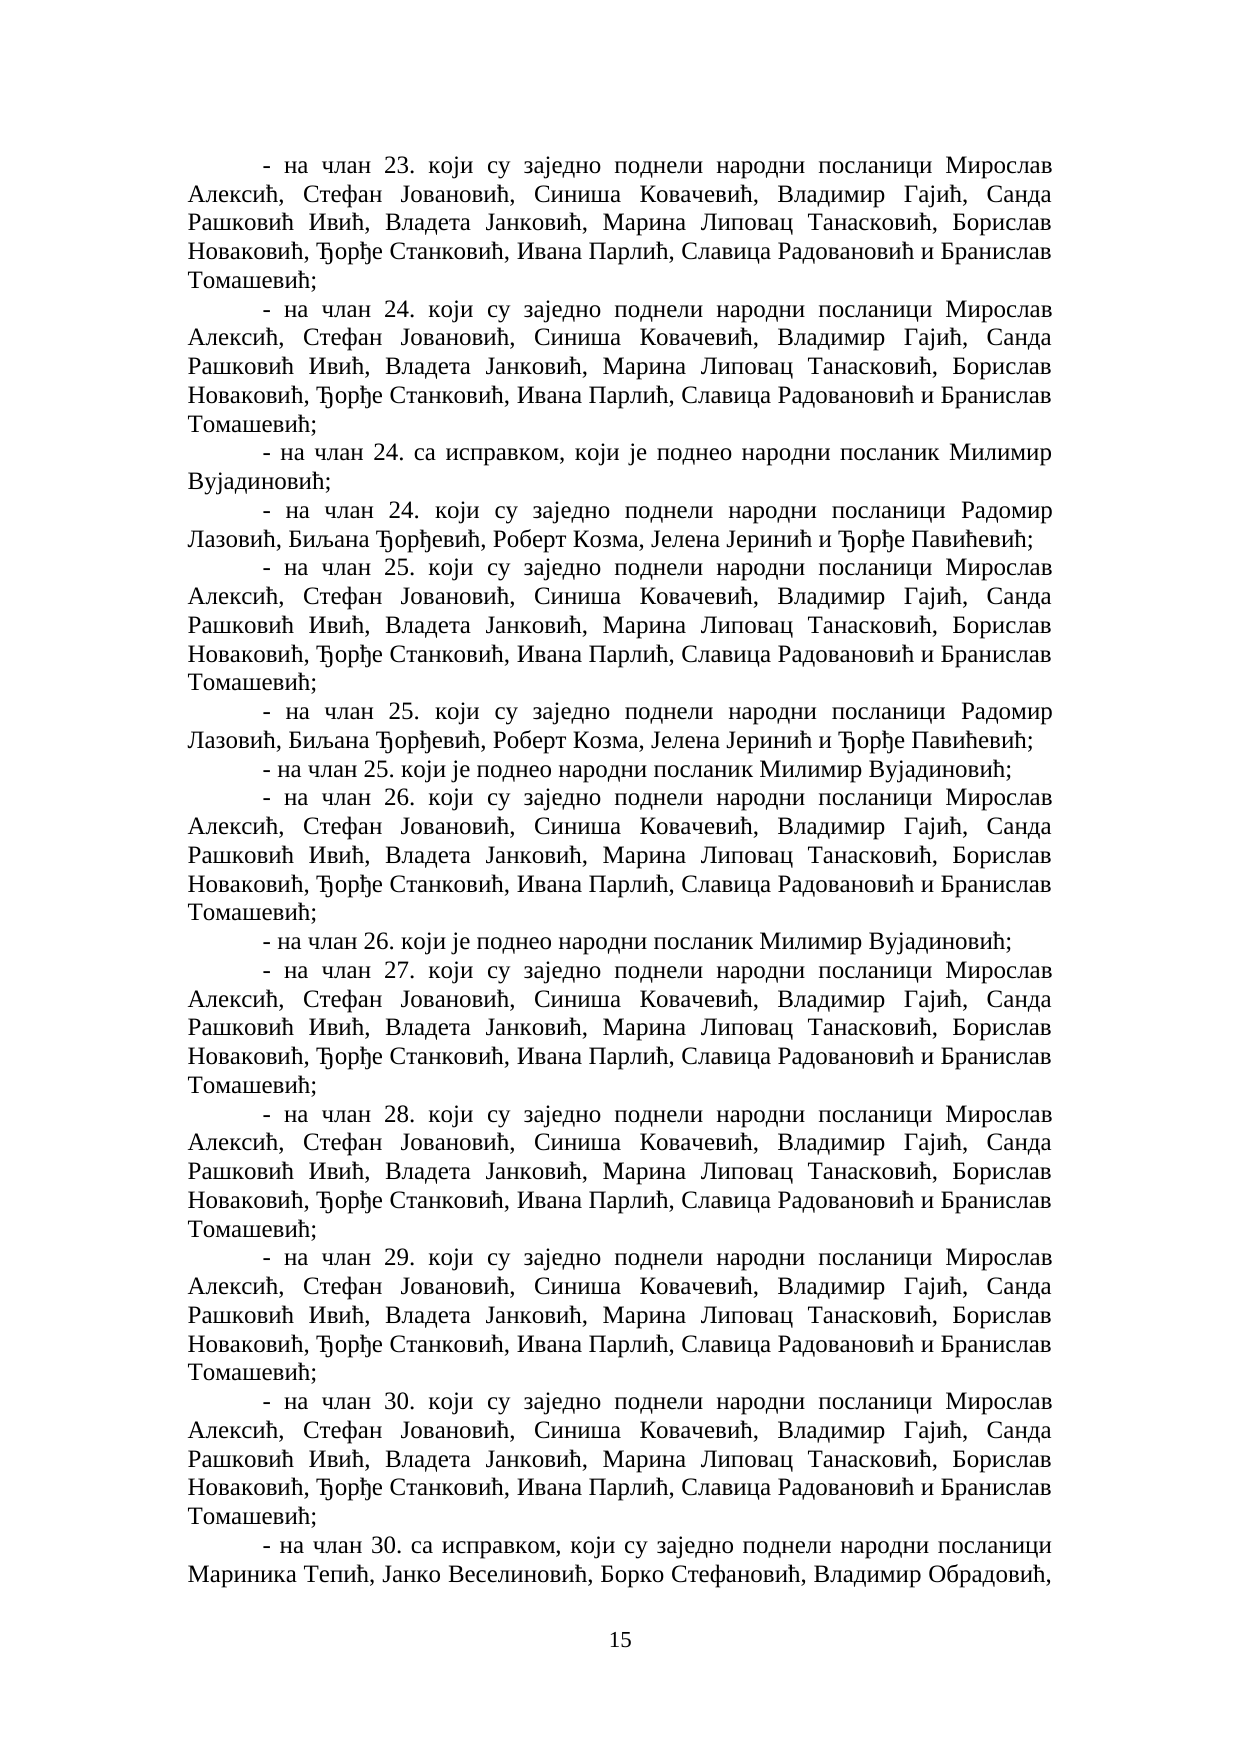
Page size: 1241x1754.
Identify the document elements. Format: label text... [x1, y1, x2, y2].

text - на члан 24. који су заједно поднели народни посланици Радомир Лазовић, Биљана Ђорђевић, Роберт Козма, Јелена Јеринић и Ђорђе Павићевић; [187, 495, 1053, 552]
text - на члан 26. који су заједно поднели народни посланици Мирослав Алексић, Стефан Јовановић, Синиша Ковачевић, Владимир Гајић, Санда Рашковић Ивић, Владета Јанковић, Марина Липовац Танасковић, Борислав Новаковић, Ђорђе Станковић, Ивана Парлић, Славица Радовановић и Бранислав Томашевић; [187, 782, 1053, 926]
text - на члан 25. који су заједно поднели народни посланици Радомир Лазовић, Биљана Ђорђевић, Роберт Козма, Јелена Јеринић и Ђорђе Павићевић; [187, 696, 1053, 754]
text - на члан 25. који је поднео народни посланик Милимир Вујадиновић; [187, 754, 1053, 782]
text - на члан 23. који су заједно поднели народни посланици Мирослав Алексић, Стефан Јовановић, Синиша Ковачевић, Владимир Гајић, Санда Рашковић Ивић, Владета Јанковић, Марина Липовац Танасковић, Борислав Новаковић, Ђорђе Станковић, Ивана Парлић, Славица Радовановић и Бранислав Томашевић; [187, 150, 1053, 294]
text - на члан 30. који су заједно поднели народни посланици Мирослав Алексић, Стефан Јовановић, Синиша Ковачевић, Владимир Гајић, Санда Рашковић Ивић, Владета Јанковић, Марина Липовац Танасковић, Борислав Новаковић, Ђорђе Станковић, Ивана Парлић, Славица Радовановић и Бранислав Томашевић; [187, 1386, 1053, 1530]
text - на члан 28. који су заједно поднели народни посланици Мирослав Алексић, Стефан Јовановић, Синиша Ковачевић, Владимир Гајић, Санда Рашковић Ивић, Владета Јанковић, Марина Липовац Танасковић, Борислав Новаковић, Ђорђе Станковић, Ивана Парлић, Славица Радовановић и Бранислав Томашевић; [187, 1099, 1053, 1242]
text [187, 1530, 1053, 1587]
text - на члан 29. који су заједно поднели народни посланици Мирослав Алексић, Стефан Јовановић, Синиша Ковачевић, Владимир Гајић, Санда Рашковић Ивић, Владета Јанковић, Марина Липовац Танасковић, Борислав Новаковић, Ђорђе Станковић, Ивана Парлић, Славица Радовановић и Бранислав Томашевић; [187, 1242, 1053, 1386]
text - на члан 26. који је поднео народни посланик Милимир Вујадиновић; [187, 926, 1053, 955]
text - на члан 24. са исправком, који је поднео народни посланик Милимир Вујадиновић; [187, 437, 1053, 495]
text - на члан 27. који су заједно поднели народни посланици Мирослав Алексић, Стефан Јовановић, Синиша Ковачевић, Владимир Гајић, Санда Рашковић Ивић, Владета Јанковић, Марина Липовац Танасковић, Борислав Новаковић, Ђорђе Станковић, Ивана Парлић, Славица Радовановић и Бранислав Томашевић; [187, 955, 1053, 1099]
text - на члан 25. који су заједно поднели народни посланици Мирослав Алексић, Стефан Јовановић, Синиша Ковачевић, Владимир Гајић, Санда Рашковић Ивић, Владета Јанковић, Марина Липовац Танасковић, Борислав Новаковић, Ђорђе Станковић, Ивана Парлић, Славица Радовановић и Бранислав Томашевић; [187, 552, 1053, 696]
text - на члан 24. који су заједно поднели народни посланици Мирослав Алексић, Стефан Јовановић, Синиша Ковачевић, Владимир Гајић, Санда Рашковић Ивић, Владета Јанковић, Марина Липовац Танасковић, Борислав Новаковић, Ђорђе Станковић, Ивана Парлић, Славица Радовановић и Бранислав Томашевић; [187, 294, 1053, 437]
